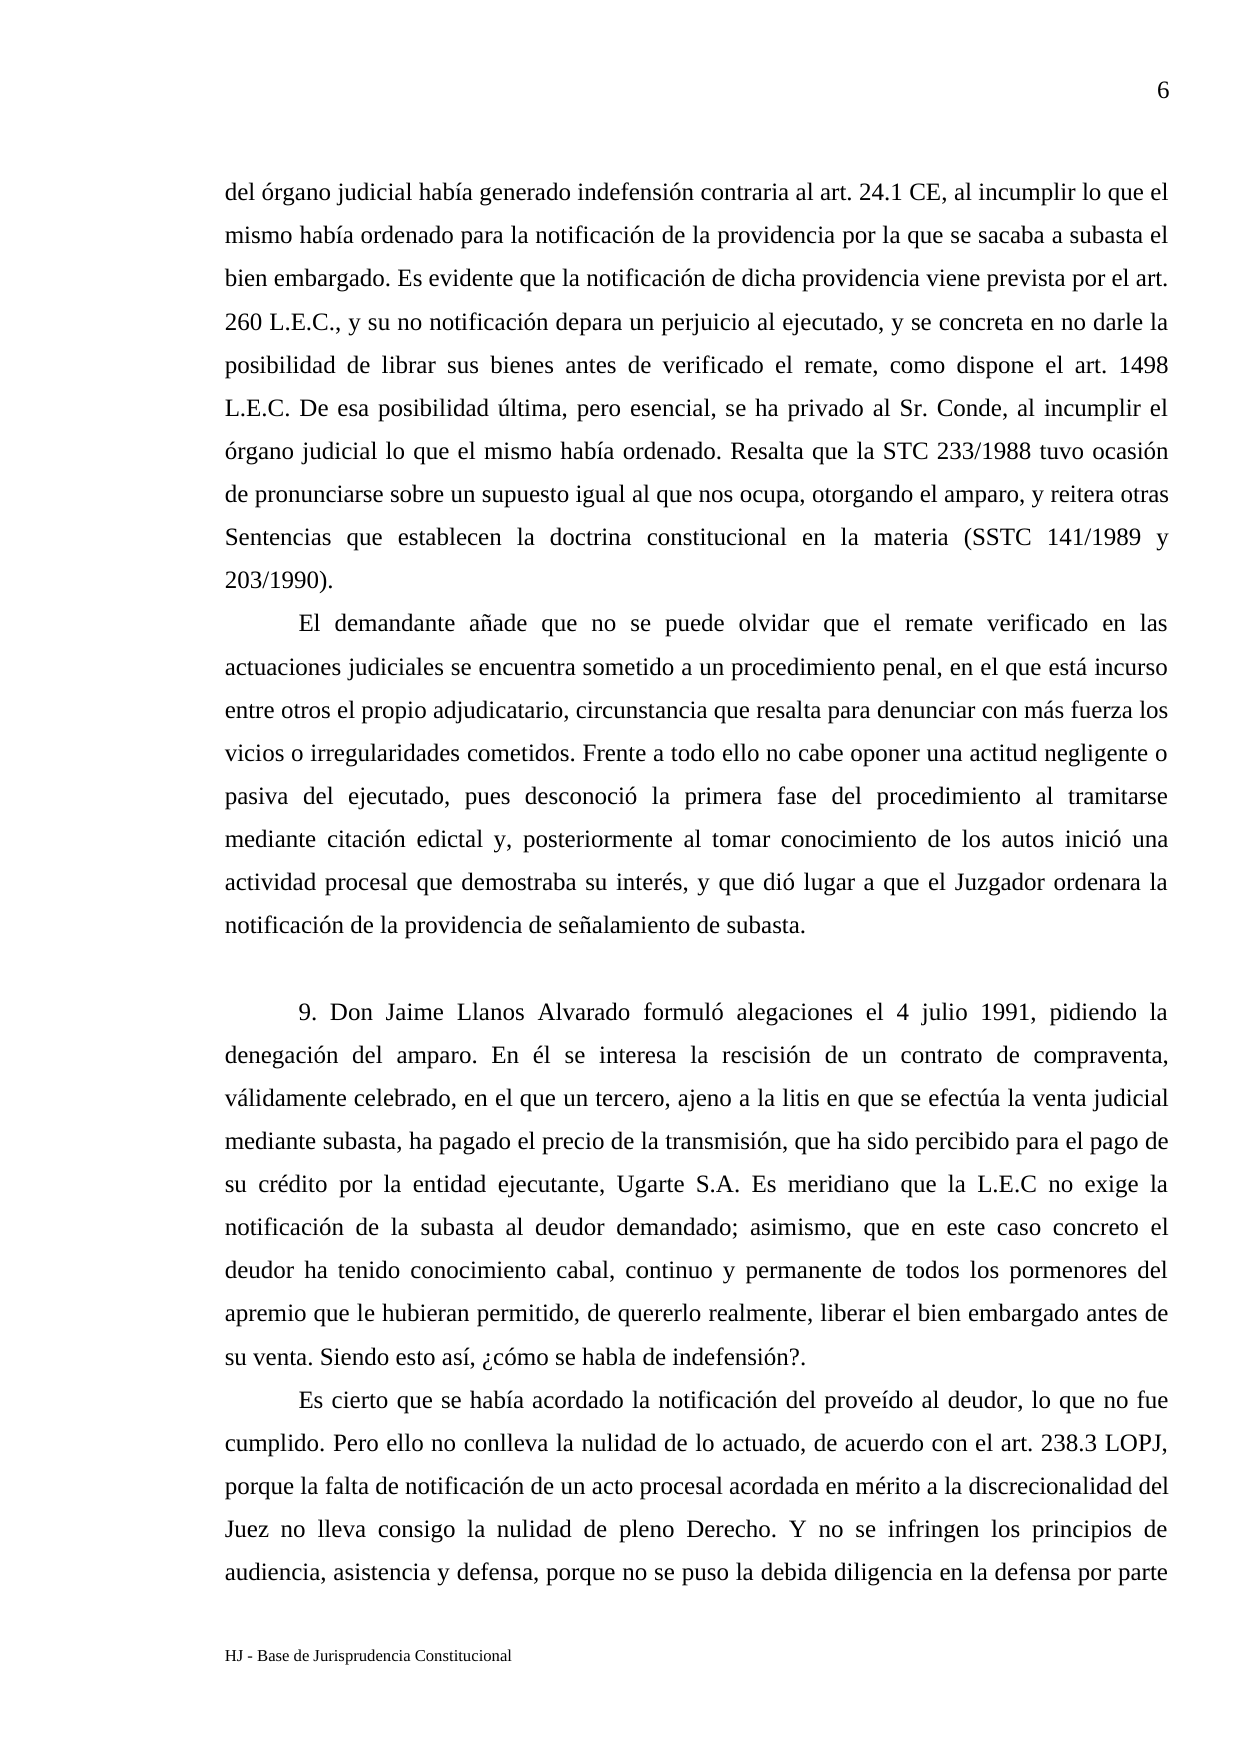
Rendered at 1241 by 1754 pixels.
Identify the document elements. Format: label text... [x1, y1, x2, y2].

text 9. Don Jaime Llanos Alvarado formuló alegaciones el 4 julio 1991, pidiendo la denegación del amparo. En él se interesa la rescisión de un contrato de compraventa, válidamente celebrado, en el que un tercero, ajeno a la litis en que se efectúa la venta judicial mediante subasta, ha pagado el precio de la transmisión, que ha sido percibido para el pago de su crédito por la entidad ejecutante, Ugarte S.A. Es meridiano que la L.E.C no exige la notificación de la subasta al deudor demandado; asimismo, que en este caso concreto el deudor ha tenido conocimiento cabal, continuo y permanente de todos los pormenores del apremio que le hubieran permitido, de quererlo realmente, liberar el bien embargado antes de su venta. Siendo esto así, ¿cómo se habla de indefensión?. [224, 997, 1169, 1370]
text El demandante añade que no se puede olvidar que el remate verificado en las actuaciones judiciales se encuentra sometido a un procedimiento penal, en el que está incurso entre otros el propio adjudicatario, circunstancia que resalta para denunciar con más fuerza los vicios o irregularidades cometidos. Frente a todo ello no cabe oponer una actitud negligente o pasiva del ejecutado, pues desconoció la primera fase del procedimiento al tramitarse mediante citación edictal y, posteriormente al tomar conocimiento de los autos inició una actividad procesal que demostraba su interés, y que dió lugar a que el Juzgador ordenara la notificación de la providencia de señalamiento de subasta. [224, 608, 1169, 939]
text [224, 177, 1169, 594]
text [224, 1385, 1169, 1586]
